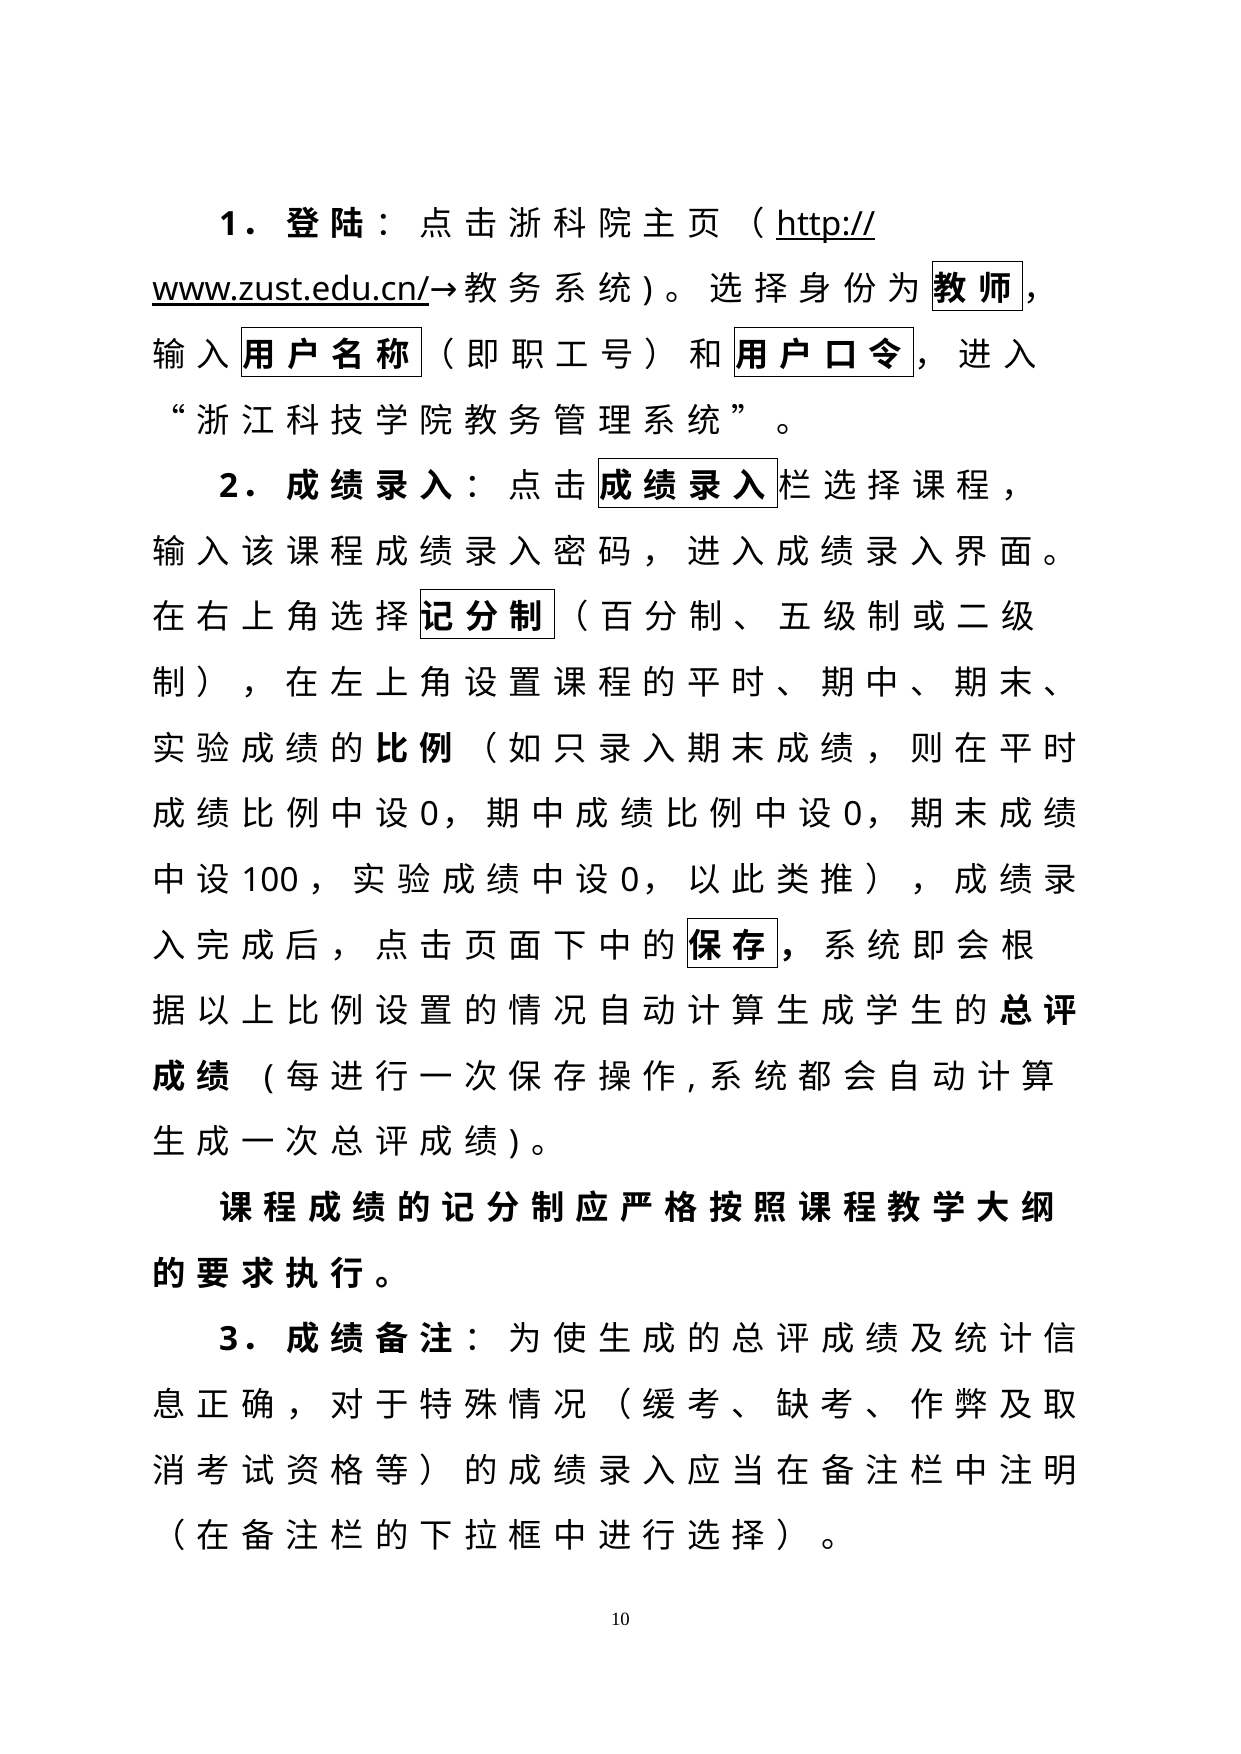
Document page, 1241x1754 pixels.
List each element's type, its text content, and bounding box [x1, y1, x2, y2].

text 课程成绩的记分制应严格按照课程教学大纲的要求执行。 [152, 1172, 1088, 1303]
text 3．成绩备注：为使生成的总评成绩及统计信息正确，对于特殊情况（缓考、缺考、作弊及取消考试资格等）的成绩录入应当在备注栏中注明（在备注栏的下拉框中进行选择）。 [152, 1303, 1088, 1566]
text 1．登陆：点击浙科院主页（http://www.zust.edu.cn/→教务系统)。选择身份为教师，输入用户名称（即职工号）和用户口令，进入“浙江科技学院教务管理系统”。 [152, 188, 1088, 450]
text 2．成绩录入：点击成绩录入栏选择课程，输入该课程成绩录入密码，进入成绩录入界面。在右上角选择记分制（百分制、五级制或二级制），在左上角设置课程的平时、期中、期末、实验成绩的比例（如只录入期末成绩，则在平时成绩比例中设0，期中成绩比例中设0，期末成绩中设100，实验成绩中设0，以此类推），成绩录入完成后，点击页面下中的保存，系统即会根据以上比例设置的情况自动计算生成学生的总评成绩 (每进行一次保存操作,系统都会自动计算生成一次总评成绩)。 [152, 450, 1088, 1172]
